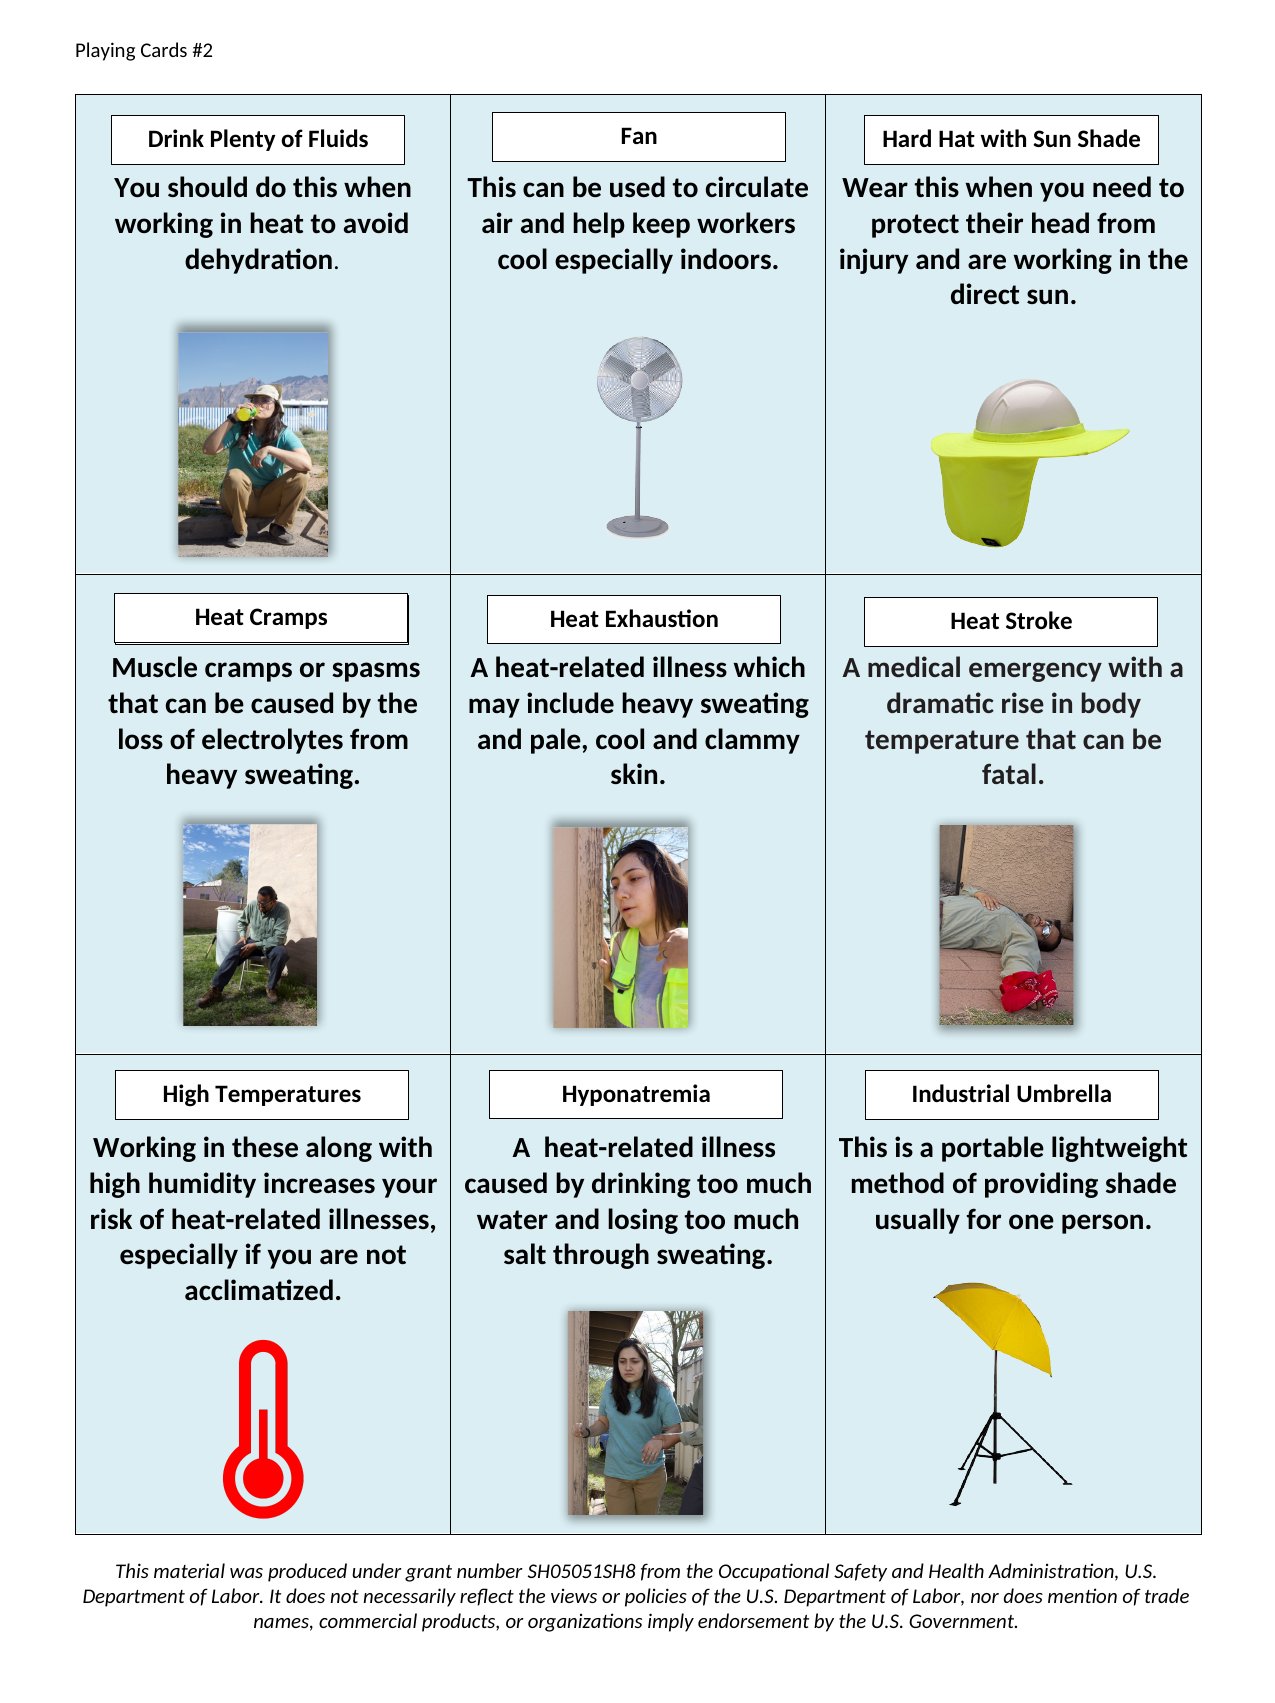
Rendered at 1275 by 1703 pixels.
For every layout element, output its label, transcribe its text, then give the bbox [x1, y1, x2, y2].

picture [179, 333, 328, 557]
picture [898, 1262, 1131, 1525]
picture [567, 1311, 704, 1515]
picture [928, 367, 1130, 556]
table_header This can be used to circulate air and help keep workers cool especially indoors. [451, 95, 825, 573]
picture [166, 1332, 360, 1526]
picture [939, 825, 1074, 1025]
table_cell Muscle cramps or spasms that can be caused by the loss of electrolytes from heavy sweating. Loss of electrolytes in sweat [76, 575, 450, 1053]
table_header Wear this when you need to protect their head from injury and are working in the direct sun. [826, 95, 1201, 573]
table_header You should do this when working in heat to avoid dehydration. [76, 95, 450, 573]
table_cell Working in these along with high humidity increases your risk of heat-related illnesses, especially if you are not acclimatized. [76, 1055, 450, 1533]
picture [184, 825, 317, 1026]
table_cell A heat-related illness caused by drinking too much water and losing too much salt through sweating. [451, 1055, 825, 1533]
table_cell A medical emergency with a dramatic rise in body temperature that can be fatal. [826, 575, 1201, 1053]
picture [554, 828, 688, 1028]
picture [559, 325, 718, 547]
table_cell This is a portable lightweight method of providing shade usually for one person. [826, 1055, 1201, 1533]
table_cell A heat-related illness which may include heavy sweating and pale, cool and clammy skin. [451, 575, 825, 1053]
